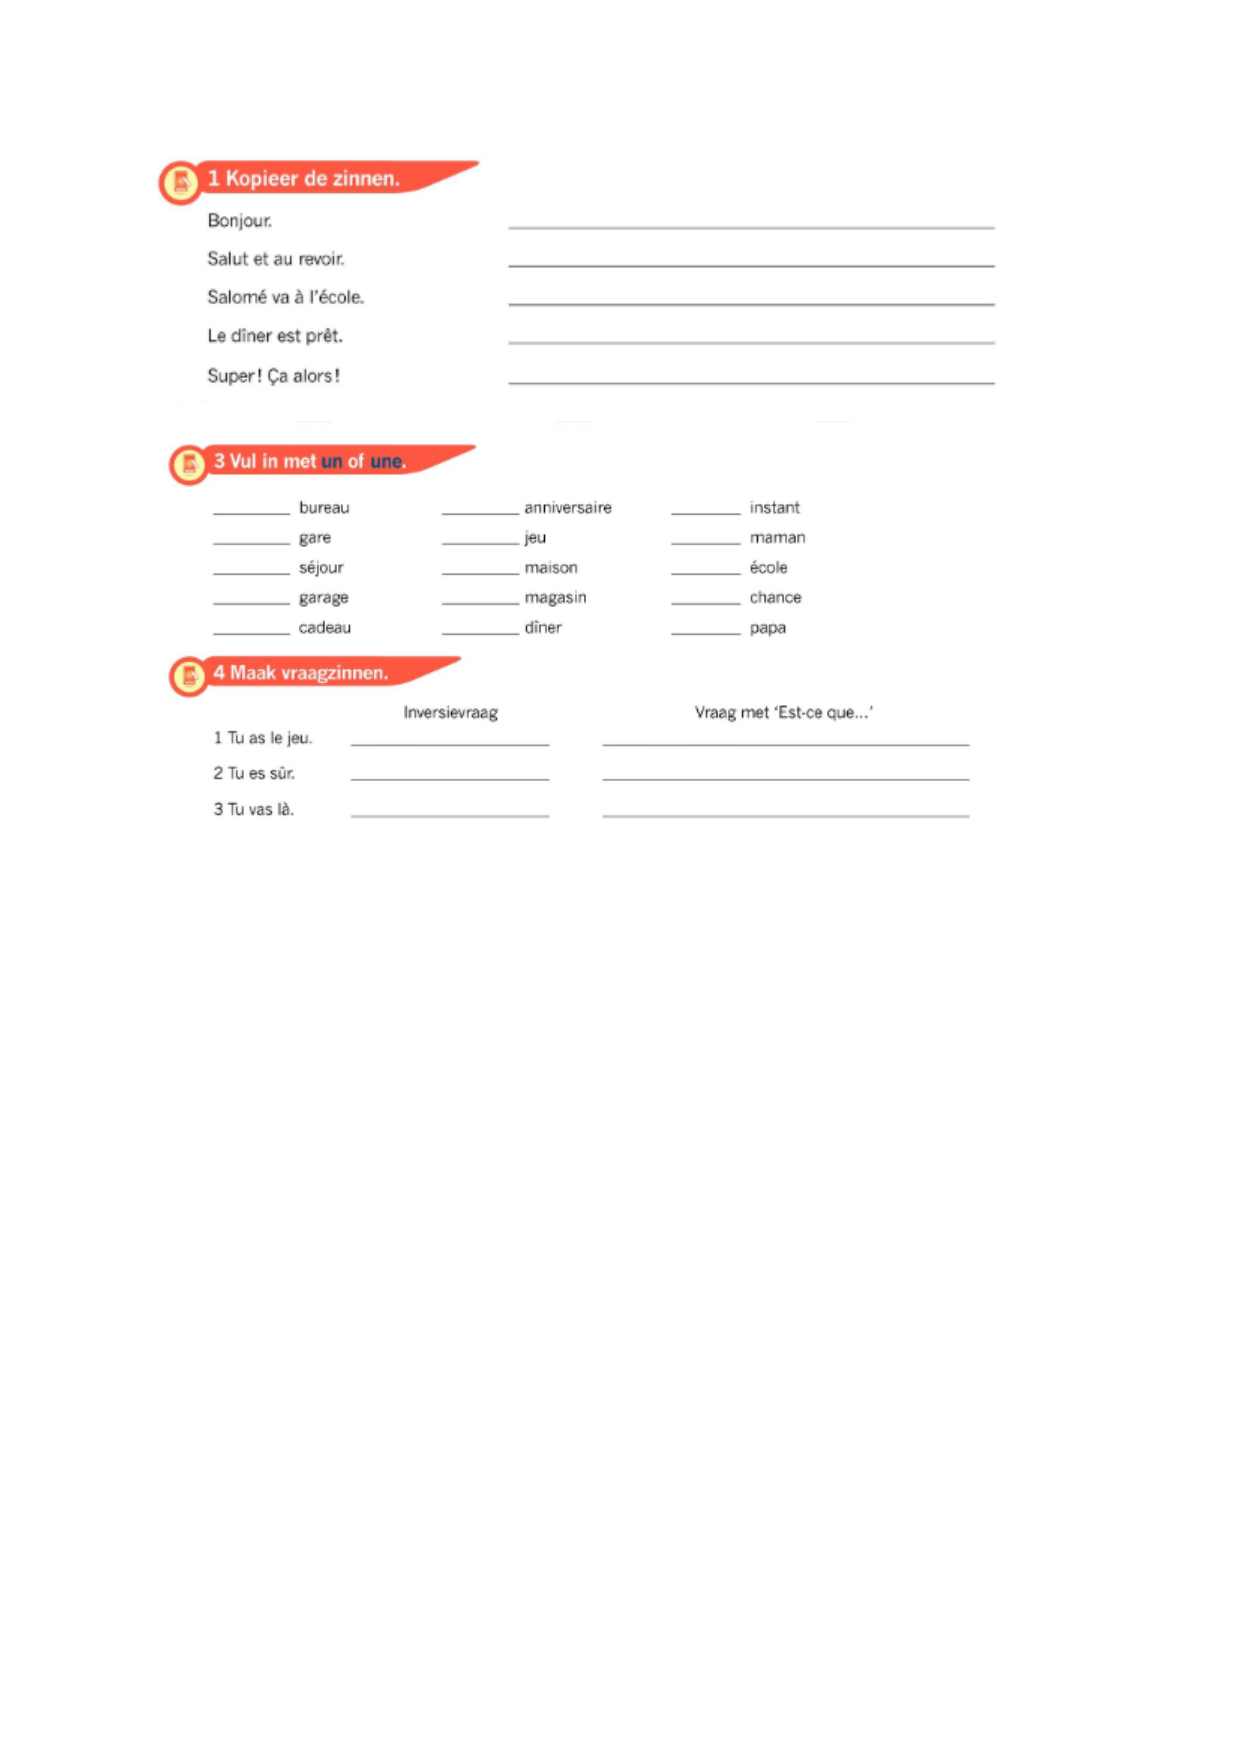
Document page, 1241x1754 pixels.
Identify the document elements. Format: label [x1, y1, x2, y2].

picture [147, 421, 1005, 872]
picture [147, 147, 1055, 403]
